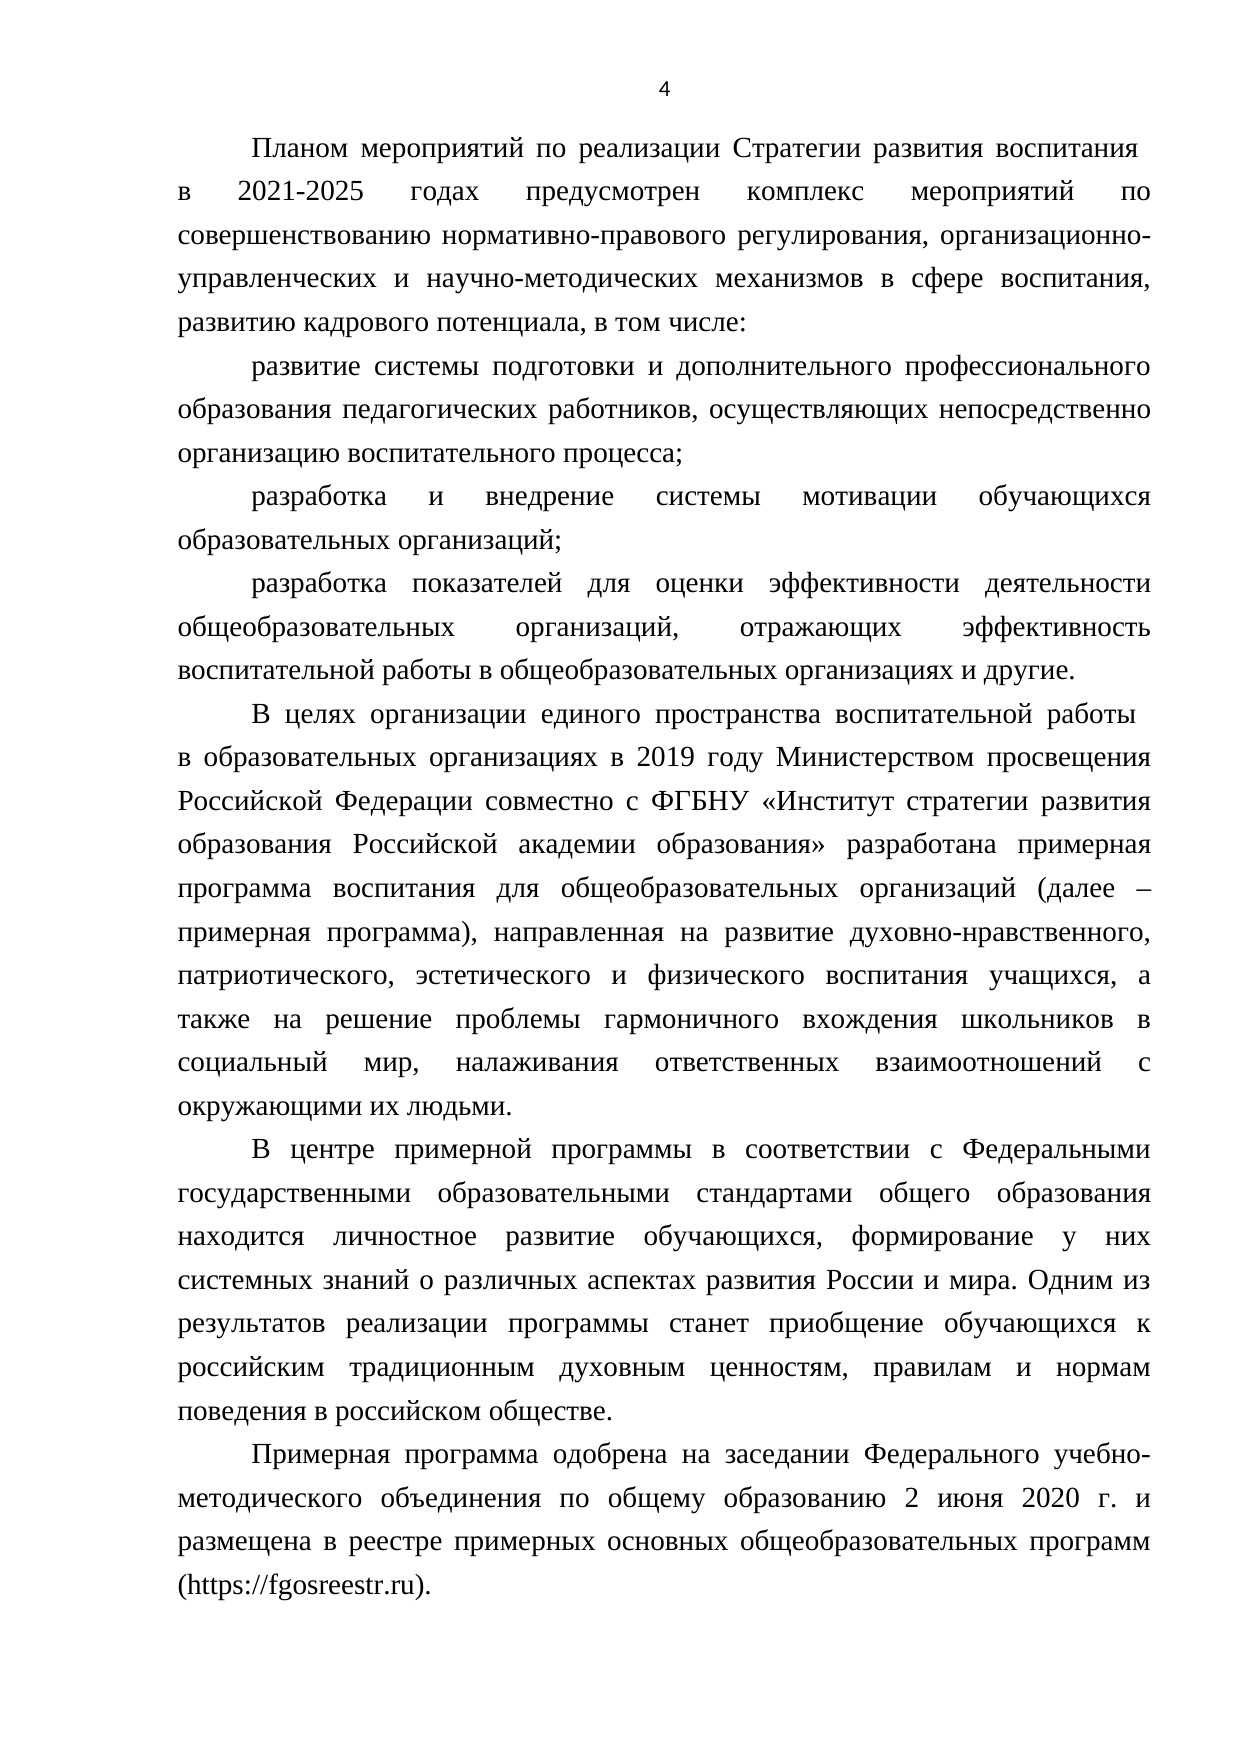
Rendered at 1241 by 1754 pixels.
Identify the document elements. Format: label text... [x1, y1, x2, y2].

text Примерная программа одобрена на заседании Федерального учебно-методического объединения по общему образованию 2 июня 2020 г. и размещена в реестре примерных основных общеобразовательных программ (https://fgosreestr.ru). [177, 1436, 1152, 1600]
text В центре примерной программы в соответствии с Федеральными государственными образовательными стандартами общего образования находится личностное развитие обучающихся, формирование у них системных знаний о различных аспектах развития России и мира. Одним из результатов реализации программы станет приобщение обучающихся к российским традиционным духовным ценностям, правилам и нормам поведения в российском обществе. [177, 1131, 1152, 1426]
text разработка показателей для оценки эффективности деятельности общеобразовательных организаций, отражающих эффективность воспитательной работы в общеобразовательных организациях и другие. [177, 565, 1152, 686]
text развитие системы подготовки и дополнительного профессионального образования педагогических работников, осуществляющих непосредственно организацию воспитательного процесса; [177, 348, 1152, 468]
text В целях организации единого пространства воспитательной работы в образовательных организациях в 2019 году Министерством просвещения Российской Федерации совместно с ФГБНУ «Институт стратегии развития образования Российской академии образования» разработана примерная программа воспитания для общеобразовательных организаций (далее – примерная программа), направленная на развитие духовно-нравственного, патриотического, эстетического и физического воспитания учащихся, а также на решение проблемы гармоничного вхождения школьников в социальный мир, налаживания ответственных взаимоотношений с окружающими их людьми. [177, 696, 1152, 1121]
text разработка и внедрение системы мотивации обучающихся образовательных организаций; [177, 478, 1152, 555]
text Планом мероприятий по реализации Стратегии развития воспитания в 2021-2025 годах предусмотрен комплекс мероприятий по совершенствованию нормативно-правового регулирования, организационно-управленческих и научно-методических механизмов в сфере воспитания, развитию кадрового потенциала, в том числе: [177, 130, 1152, 338]
